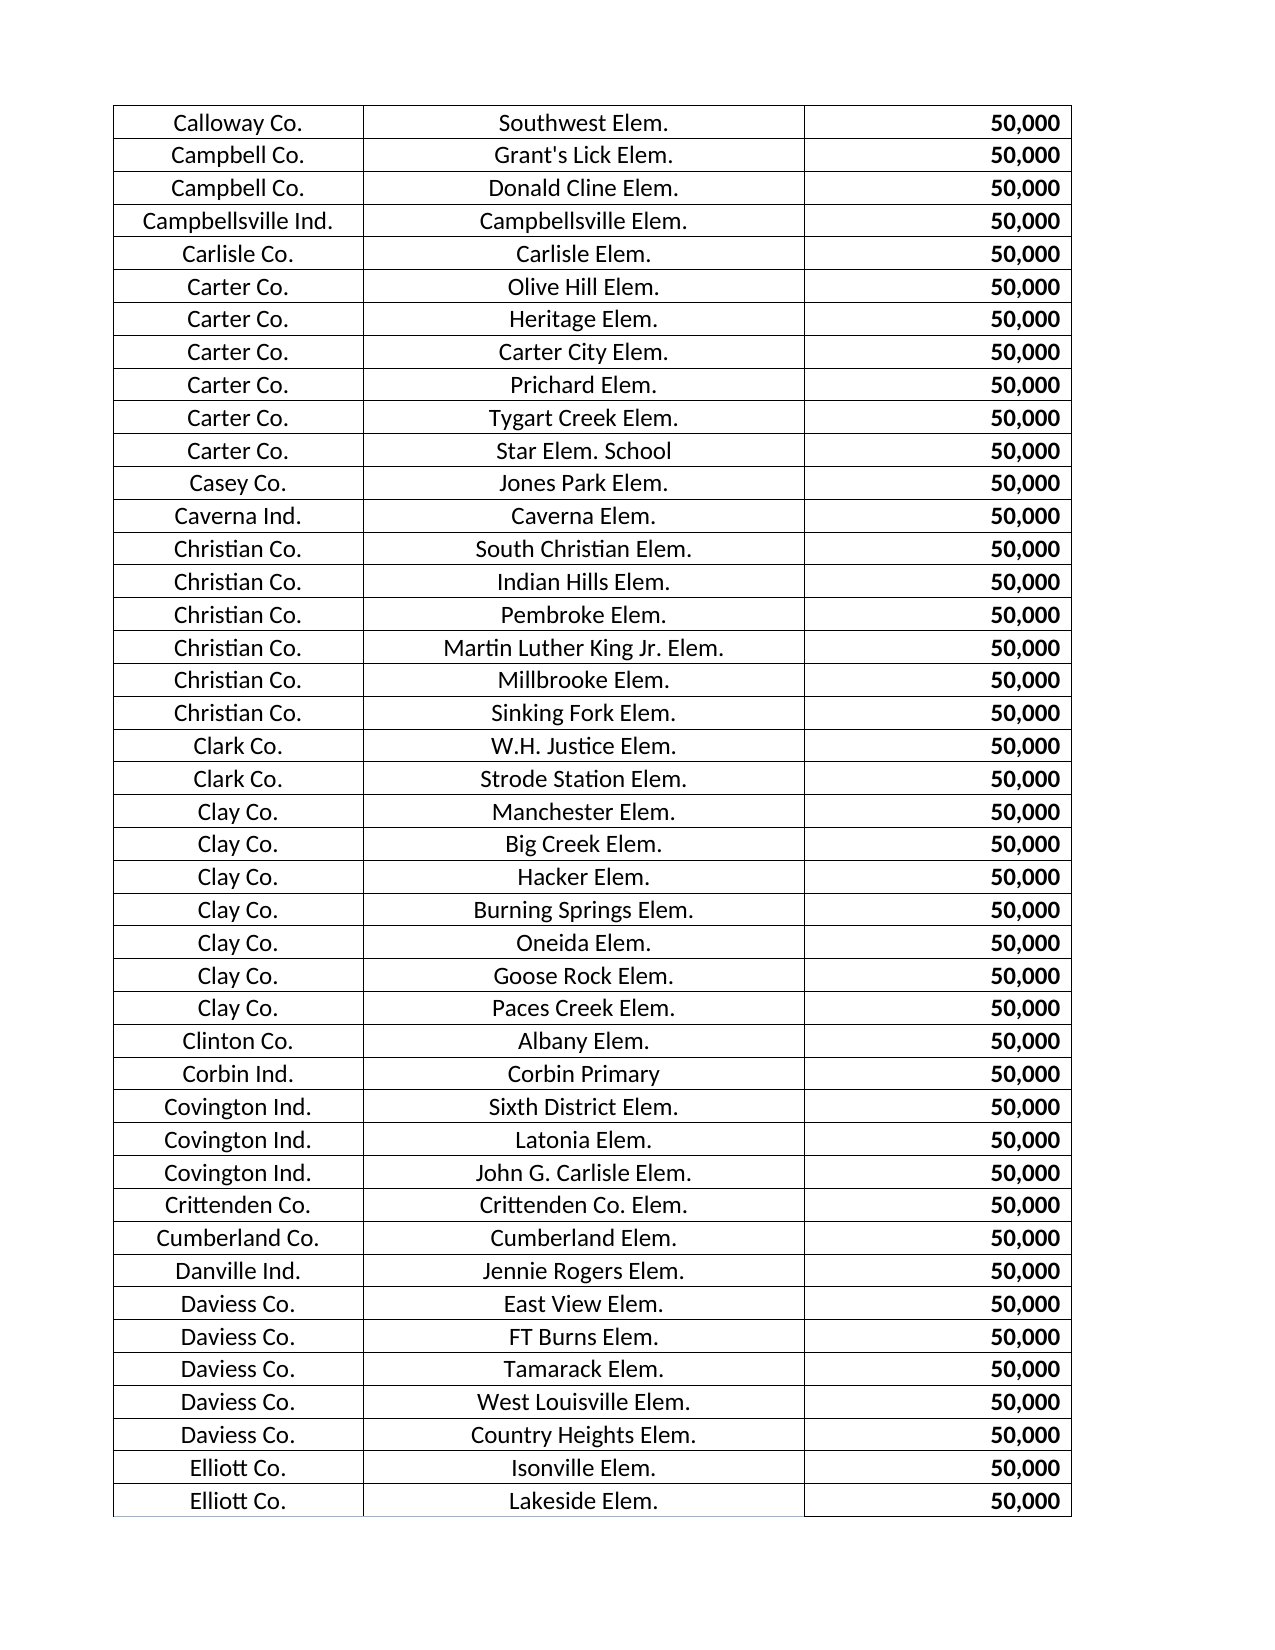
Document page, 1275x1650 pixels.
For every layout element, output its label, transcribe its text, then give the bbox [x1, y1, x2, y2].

table_cell Indian Hills Elem. [364, 565, 804, 597]
table_cell FT Burns Elem. [364, 1320, 804, 1352]
table_cell 50,000 [805, 565, 1071, 597]
table_cell 50,000 [805, 697, 1071, 728]
table_cell Sixth District Elem. [364, 1090, 804, 1122]
table_cell Campbellsville Ind. [114, 205, 363, 236]
table_cell Daviess Co. [114, 1353, 363, 1385]
table_cell West Louisville Elem. [364, 1386, 804, 1417]
table_cell Albany Elem. [364, 1025, 804, 1057]
table_cell Tamarack Elem. [364, 1353, 804, 1385]
table_cell Star Elem. School [364, 434, 804, 466]
table_cell Latonia Elem. [364, 1123, 804, 1155]
table_cell Lakeside Elem. [364, 1484, 804, 1516]
table_cell 50,000 [805, 139, 1071, 171]
table_cell Prichard Elem. [364, 369, 804, 400]
table_cell Cumberland Elem. [364, 1222, 804, 1253]
table_cell 50,000 [805, 1287, 1071, 1319]
table_cell 50,000 [805, 828, 1071, 860]
table_cell 50,000 [805, 1189, 1071, 1221]
table_cell Olive Hill Elem. [364, 270, 804, 302]
table_cell Tygart Creek Elem. [364, 401, 804, 433]
table_cell 50,000 [805, 992, 1071, 1024]
table_cell Carter Co. [114, 434, 363, 466]
table_cell 50,000 [805, 1386, 1071, 1417]
table_cell Christian Co. [114, 565, 363, 597]
table_cell 50,000 [805, 730, 1071, 761]
table_cell 50,000 [805, 1320, 1071, 1352]
table_cell 50,000 [805, 1484, 1071, 1516]
table_cell Carlisle Co. [114, 237, 363, 269]
table_cell Caverna Ind. [114, 500, 363, 532]
table_cell 50,000 [805, 467, 1071, 499]
table_cell Millbrooke Elem. [364, 664, 804, 696]
table_cell Christian Co. [114, 631, 363, 663]
table_cell Calloway Co. [114, 106, 363, 138]
table_cell Clark Co. [114, 762, 363, 794]
table_cell Clay Co. [114, 795, 363, 827]
table_cell Clay Co. [114, 861, 363, 892]
table_cell Covington Ind. [114, 1090, 363, 1122]
table_cell Carlisle Elem. [364, 237, 804, 269]
table_cell Clay Co. [114, 992, 363, 1024]
table_cell Elliott Co. [114, 1451, 363, 1483]
table_cell 50,000 [805, 1025, 1071, 1057]
table_cell Daviess Co. [114, 1287, 363, 1319]
table_cell Isonville Elem. [364, 1451, 804, 1483]
table_cell Carter Co. [114, 336, 363, 367]
table_cell Danville Ind. [114, 1255, 363, 1286]
table_cell 50,000 [805, 1058, 1071, 1089]
table_cell 50,000 [805, 861, 1071, 892]
table_cell Paces Creek Elem. [364, 992, 804, 1024]
table_cell Heritage Elem. [364, 303, 804, 335]
table_cell Carter City Elem. [364, 336, 804, 367]
table_cell Casey Co. [114, 467, 363, 499]
table_cell Crittenden Co. Elem. [364, 1189, 804, 1221]
table_cell 50,000 [805, 762, 1071, 794]
table_cell Covington Ind. [114, 1123, 363, 1155]
table_cell Campbellsville Elem. [364, 205, 804, 236]
table_cell 50,000 [805, 303, 1071, 335]
table_cell Carter Co. [114, 369, 363, 400]
table_cell 50,000 [805, 1222, 1071, 1253]
table_cell Campbell Co. [114, 172, 363, 203]
table_cell Country Heights Elem. [364, 1419, 804, 1450]
table_cell Hacker Elem. [364, 861, 804, 892]
table_cell Pembroke Elem. [364, 598, 804, 630]
table_cell Oneida Elem. [364, 926, 804, 958]
table_cell Christian Co. [114, 598, 363, 630]
table_cell Clay Co. [114, 894, 363, 925]
table_cell Campbell Co. [114, 139, 363, 171]
table_cell Caverna Elem. [364, 500, 804, 532]
table_cell Clark Co. [114, 730, 363, 761]
table_cell 50,000 [805, 369, 1071, 400]
table_cell Jennie Rogers Elem. [364, 1255, 804, 1286]
table_cell W.H. Justice Elem. [364, 730, 804, 761]
table_cell 50,000 [805, 1090, 1071, 1122]
table_cell 50,000 [805, 664, 1071, 696]
table_cell Clay Co. [114, 959, 363, 991]
table_cell 50,000 [805, 500, 1071, 532]
table_cell East View Elem. [364, 1287, 804, 1319]
table_cell Clinton Co. [114, 1025, 363, 1057]
table_cell 50,000 [805, 1255, 1071, 1286]
table_cell 50,000 [805, 959, 1071, 991]
table_cell 50,000 [805, 894, 1071, 925]
table_cell 50,000 [805, 205, 1071, 236]
table_cell Carter Co. [114, 270, 363, 302]
table_cell 50,000 [805, 533, 1071, 564]
table_cell Elliott Co. [114, 1484, 363, 1516]
table_cell Christian Co. [114, 664, 363, 696]
table_cell John G. Carlisle Elem. [364, 1156, 804, 1188]
table_cell Southwest Elem. [364, 106, 804, 138]
table_cell South Christian Elem. [364, 533, 804, 564]
table_cell Grant's Lick Elem. [364, 139, 804, 171]
table_cell Jones Park Elem. [364, 467, 804, 499]
table_cell Crittenden Co. [114, 1189, 363, 1221]
table_cell Manchester Elem. [364, 795, 804, 827]
table_cell 50,000 [805, 237, 1071, 269]
table_cell Daviess Co. [114, 1386, 363, 1417]
table_cell 50,000 [805, 1156, 1071, 1188]
table_cell Sinking Fork Elem. [364, 697, 804, 728]
table_cell Donald Cline Elem. [364, 172, 804, 203]
table_cell Clay Co. [114, 926, 363, 958]
table_cell 50,000 [805, 598, 1071, 630]
table_cell Big Creek Elem. [364, 828, 804, 860]
table_cell Covington Ind. [114, 1156, 363, 1188]
table_cell Goose Rock Elem. [364, 959, 804, 991]
table_cell 50,000 [805, 1419, 1071, 1450]
table_cell 50,000 [805, 172, 1071, 203]
table_cell Cumberland Co. [114, 1222, 363, 1253]
table_cell 50,000 [805, 631, 1071, 663]
table_cell Daviess Co. [114, 1419, 363, 1450]
table_cell 50,000 [805, 434, 1071, 466]
table_cell Carter Co. [114, 303, 363, 335]
table_cell Strode Station Elem. [364, 762, 804, 794]
table_cell Daviess Co. [114, 1320, 363, 1352]
table_cell 50,000 [805, 401, 1071, 433]
table_cell Corbin Ind. [114, 1058, 363, 1089]
table_cell Christian Co. [114, 697, 363, 728]
table_cell 50,000 [805, 1451, 1071, 1483]
table_cell 50,000 [805, 1123, 1071, 1155]
table_cell 50,000 [805, 926, 1071, 958]
table_cell Clay Co. [114, 828, 363, 860]
table_cell 50,000 [805, 270, 1071, 302]
table_cell 50,000 [805, 106, 1071, 138]
table_cell 50,000 [805, 795, 1071, 827]
table_cell Christian Co. [114, 533, 363, 564]
table_cell Corbin Primary [364, 1058, 804, 1089]
table_cell Martin Luther King Jr. Elem. [364, 631, 804, 663]
table_cell Carter Co. [114, 401, 363, 433]
table_cell 50,000 [805, 1353, 1071, 1385]
table_cell Burning Springs Elem. [364, 894, 804, 925]
table_cell 50,000 [805, 336, 1071, 367]
